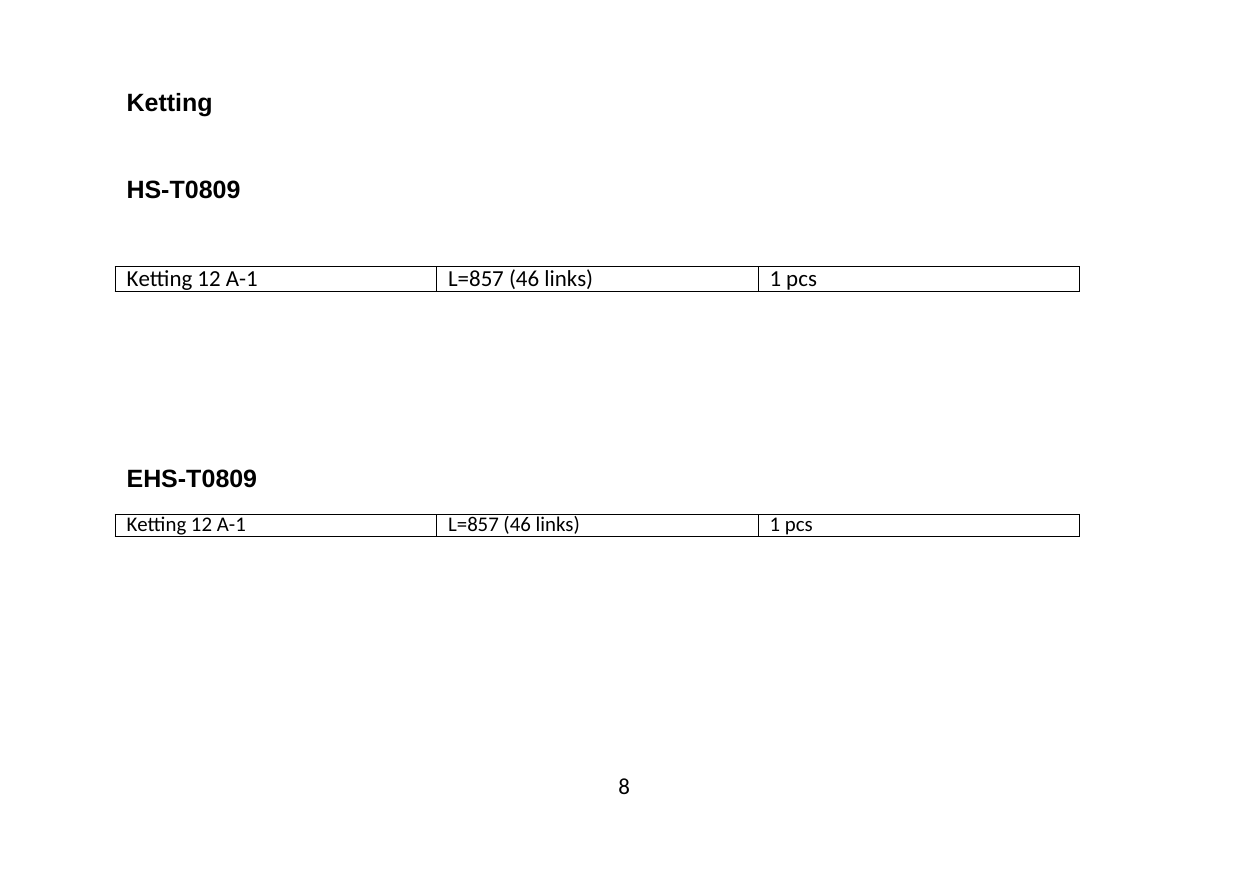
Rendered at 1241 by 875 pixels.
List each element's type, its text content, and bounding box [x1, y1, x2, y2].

text HS-T0809 [126, 175, 1067, 203]
text Ketting [126, 88, 1067, 117]
table_header L=857 (46 links) [437, 515, 758, 536]
text EHS-T0809 [126, 464, 1067, 493]
table_header Ketting 12 A-1 [116, 267, 436, 291]
table_header Ketting 12 A-1 [116, 515, 436, 536]
table_header 1 pcs [759, 515, 1079, 536]
table_header 1 pcs [759, 267, 1079, 291]
table_header L=857 (46 links) [437, 267, 758, 291]
